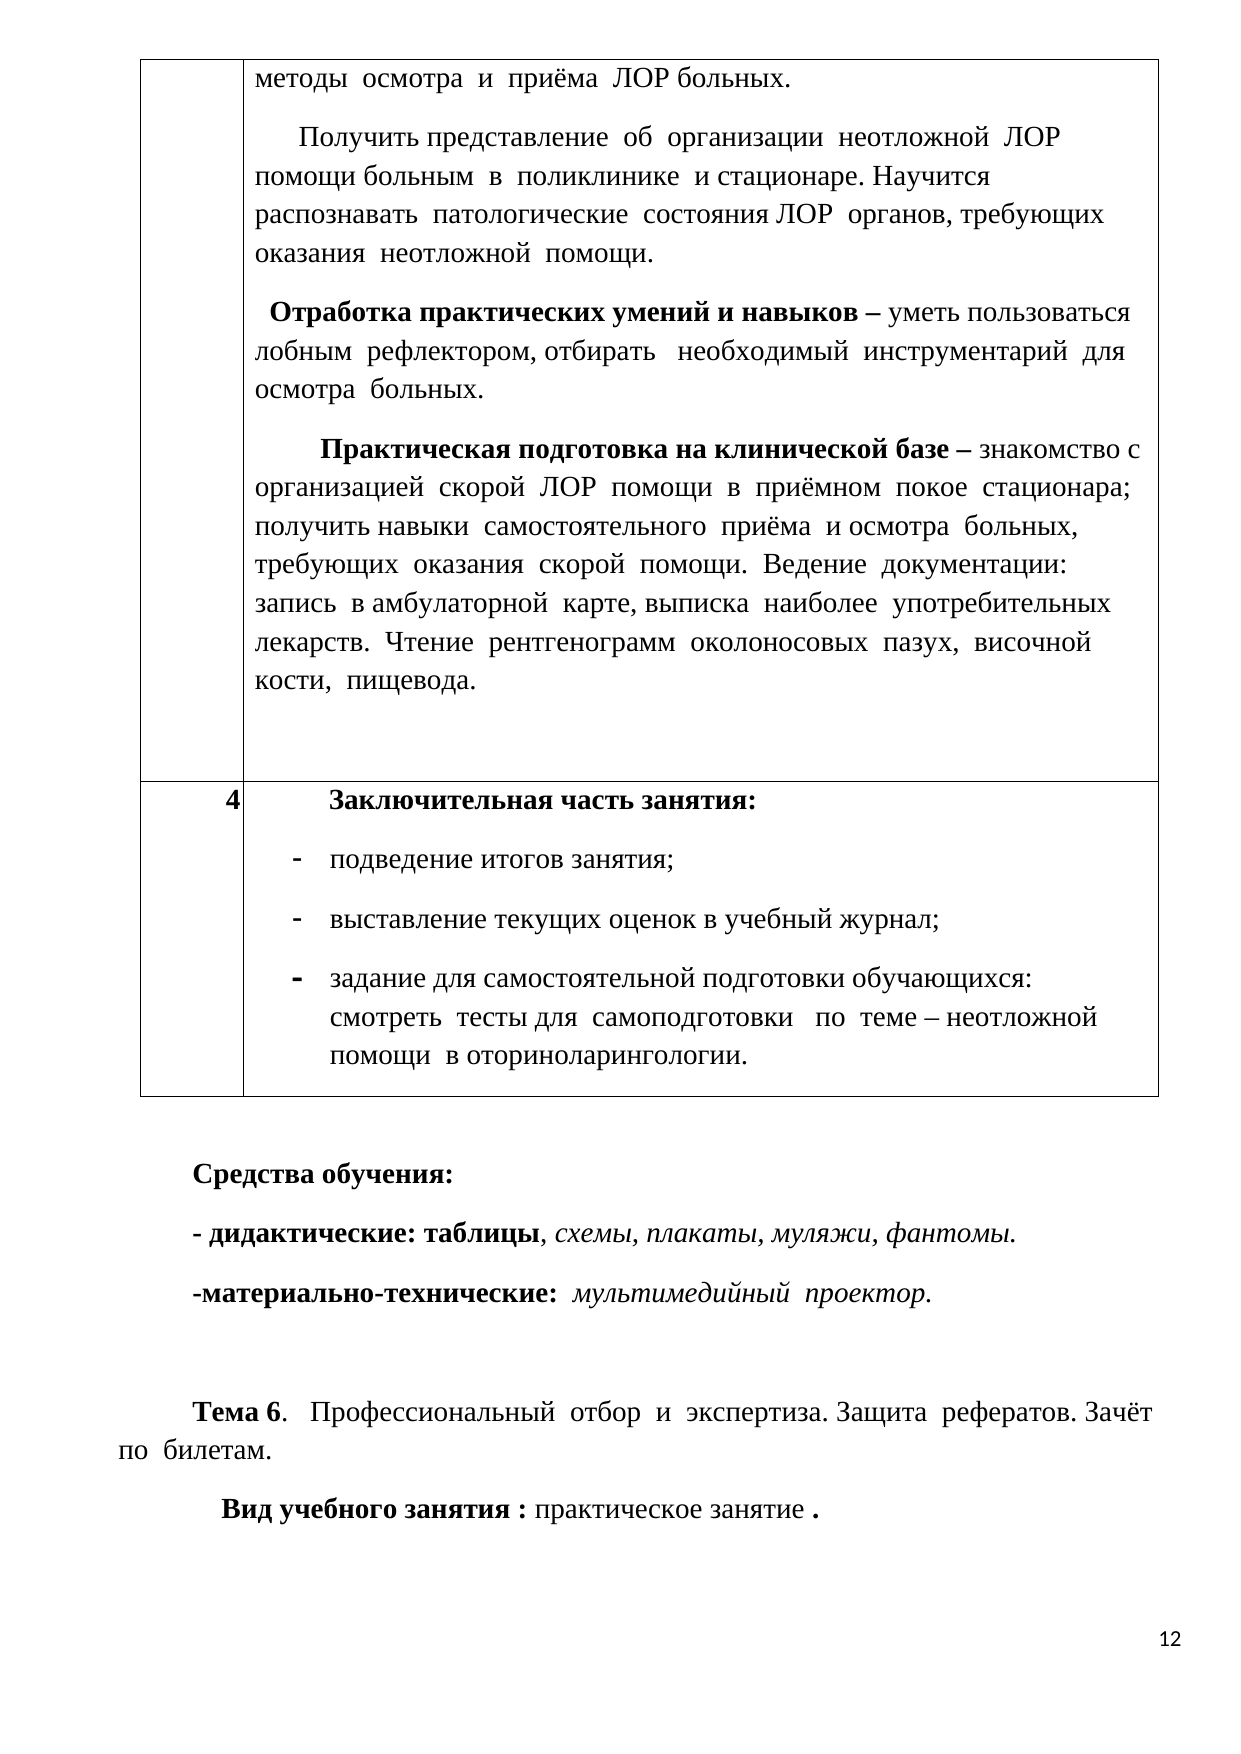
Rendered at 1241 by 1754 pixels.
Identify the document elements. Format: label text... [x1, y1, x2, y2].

text Средства обучения: [118, 1156, 1181, 1190]
text Тема 6. Профессиональный отбор и экспертиза. Защита рефератов. Зачёт по билетам. [118, 1394, 1181, 1466]
table_cell 3 [141, 60, 243, 781]
text - дидактические: таблицы, схемы, плакаты, муляжи, фантомы. [118, 1216, 1181, 1249]
table_cell 4 [141, 782, 243, 1096]
text -материально-технические: мультимедийный проектор. [118, 1275, 1181, 1308]
text Вид учебного занятия : практическое занятие . [118, 1492, 1181, 1525]
table_cell Заключительная часть занятия: подведение итогов занятия; выставление текущих оценок в учебный журнал; задание для самостоятельной подготовки обучающихся: смотреть тесты для самоподготовки по теме – неотложной помощи в оториноларингологии. [244, 782, 1158, 1096]
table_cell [244, 60, 1158, 781]
